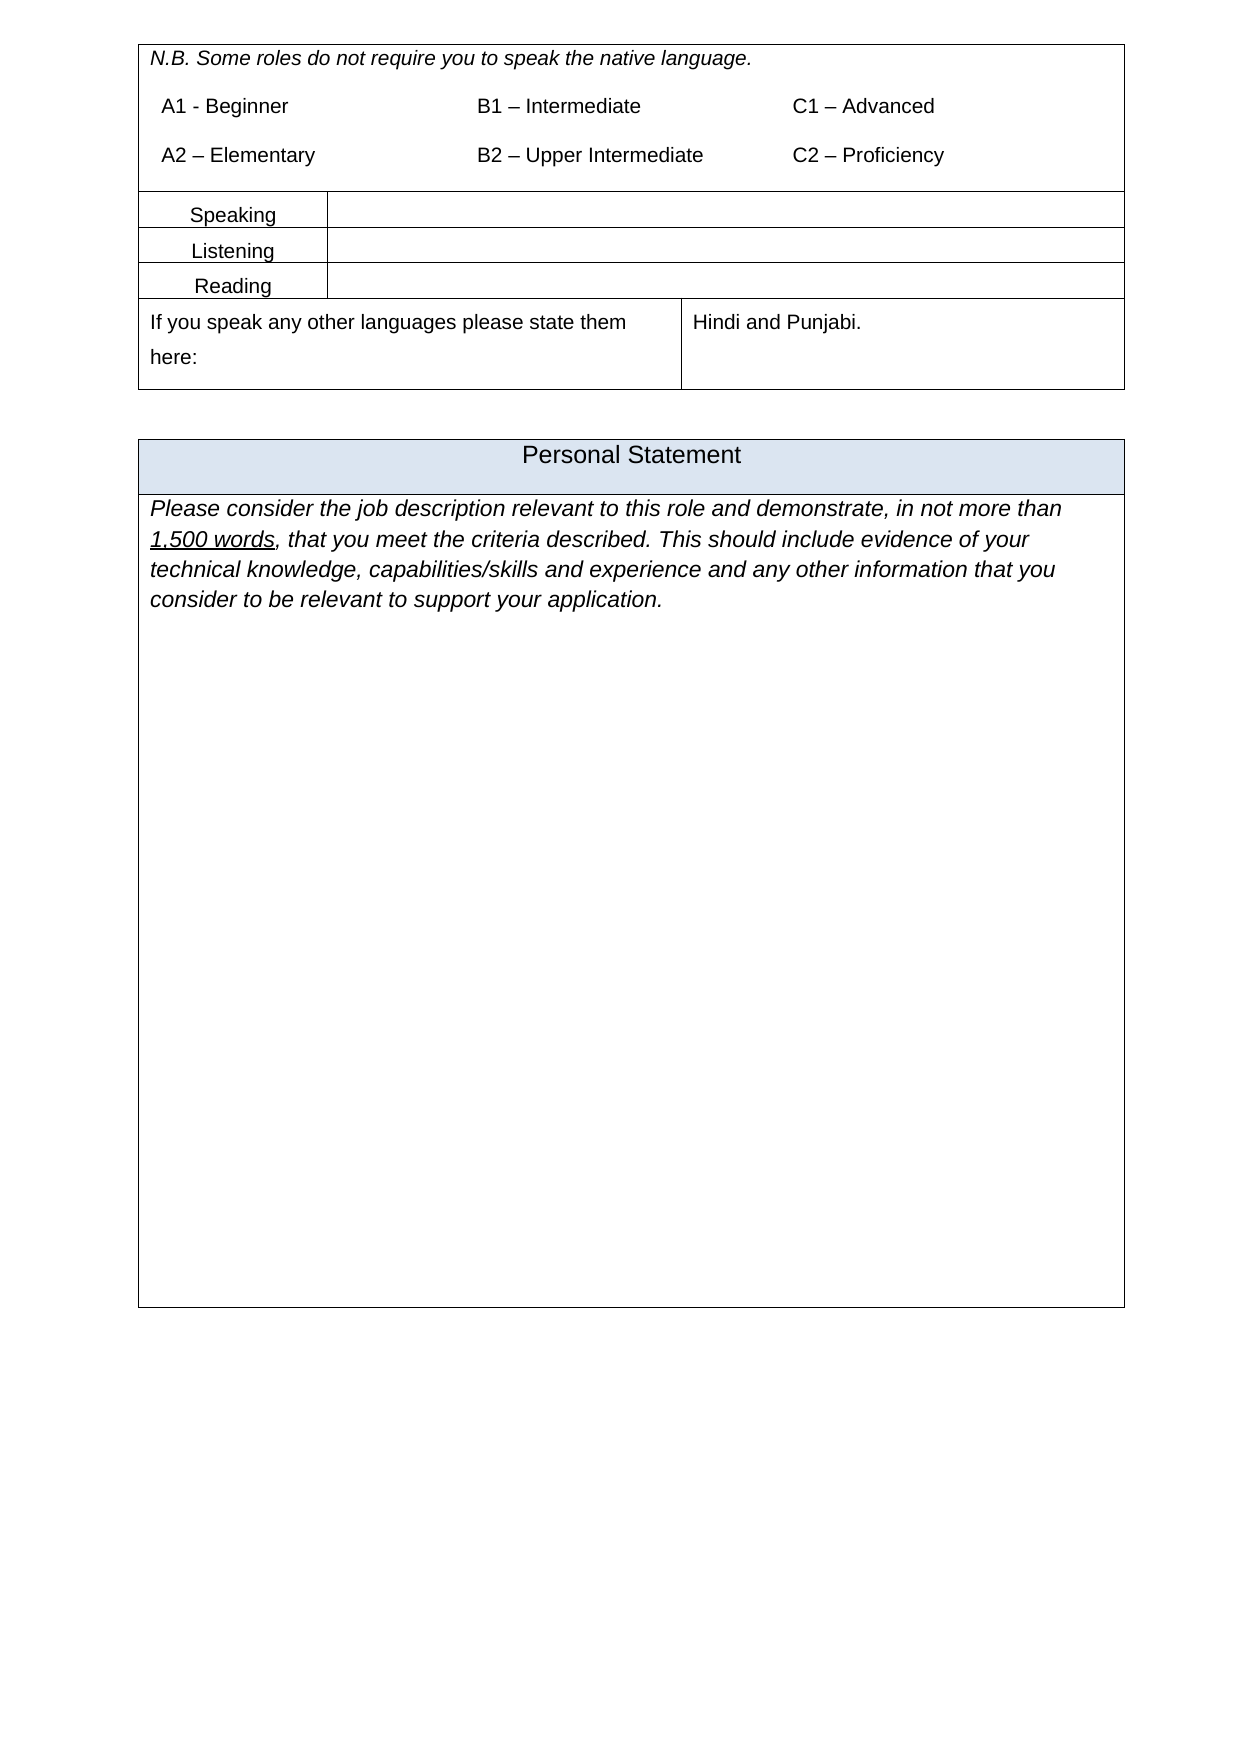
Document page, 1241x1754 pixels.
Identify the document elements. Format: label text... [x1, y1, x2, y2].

table_header Personal Statement [139, 440, 1124, 494]
table_cell [328, 192, 1124, 227]
table_cell Hindi and Punjabi. [682, 299, 1124, 389]
table_cell If you speak any other languages please state them here: [139, 299, 681, 389]
table_cell Speaking [139, 192, 327, 227]
table_cell [328, 263, 1124, 297]
table_cell [328, 228, 1124, 262]
table_cell Reading [139, 263, 327, 297]
table_cell Listening [139, 228, 327, 262]
table_cell Please consider the job description relevant to this role and demonstrate, in not more than 1,500 words, that you meet the criteria described. This should include evidence of your technical knowledge, capabilities/skills and experience and any other information that you consider to be relevant to support your application. [139, 495, 1124, 1307]
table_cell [139, 45, 1124, 191]
